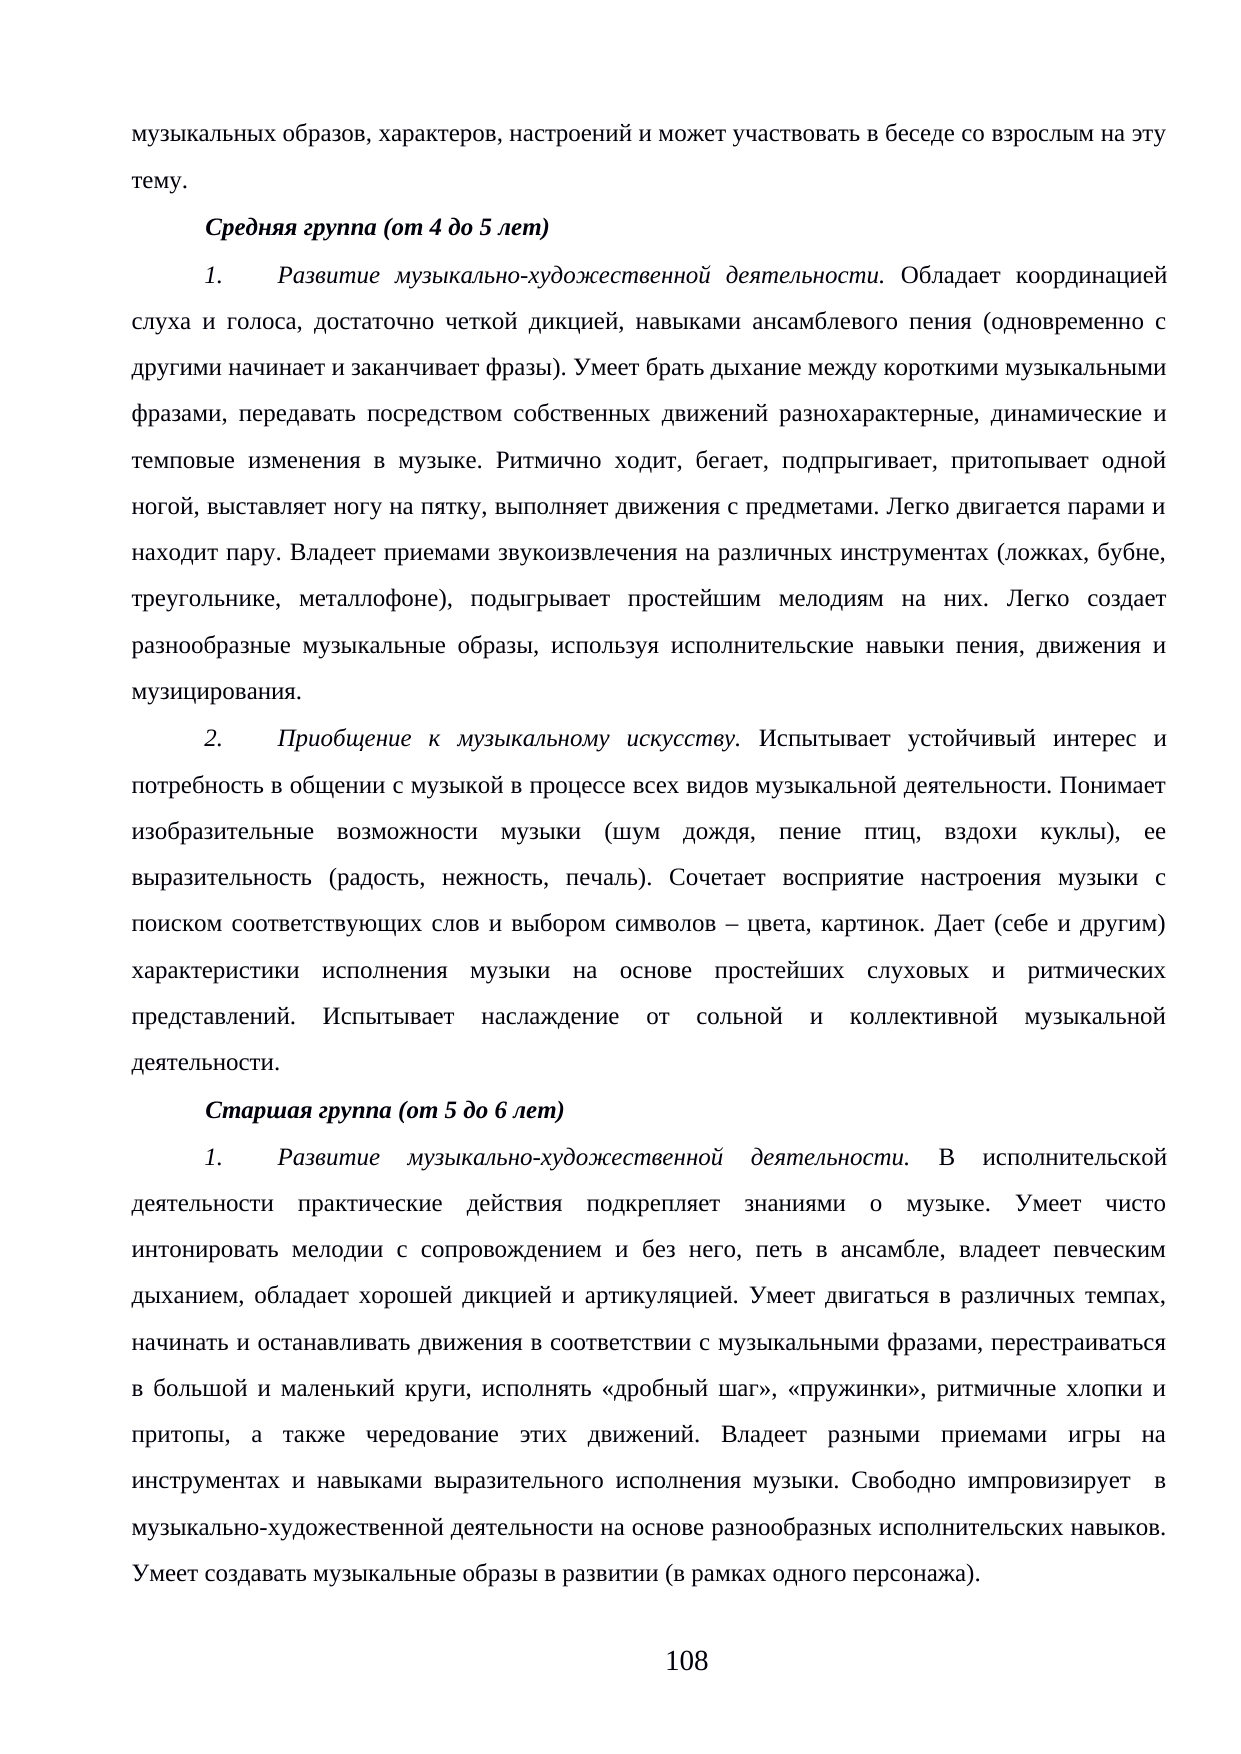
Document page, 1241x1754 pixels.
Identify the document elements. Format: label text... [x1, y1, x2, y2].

subtitle Средняя группа (от 4 до 5 лет) [205, 212, 1182, 241]
subtitle Старшая группа (от 5 до 6 лет) [205, 1095, 1182, 1124]
list Приобщение к музыкальному искусству. Испытывает устойчивый интерес и потребность в общении с музыкой в процессе всех видов музыкальной деятельности. Понимает изобразительные возможности музыки (шум дождя, пение птиц, вздохи куклы), ее выразительность (радость, нежность, печаль). Сочетает восприятие настроения музыки с поиском соответствующих слов и выбором символов – цвета, картинок. Дает (себе и другим) характеристики исполнения музыки на основе простейших слуховых и ритмических представлений. Испытывает наслаждение от сольной и коллективной музыкальной деятельности. [131, 723, 1167, 1076]
list Развитие музыкально-художественной деятельности. В исполнительской деятельности практические действия подкрепляет знаниями о музыке. Умеет чисто интонировать мелодии с сопровождением и без него, петь в ансамбле, владеет певческим дыханием, обладает хорошей дикцией и артикуляцией. Умеет двигаться в различных темпах, начинать и останавливать движения в соответствии с музыкальными фразами, перестраиваться в большой и маленький круги, исполнять «дробный шаг», «пружинки», ритмичные хлопки и притопы, а также чередование этих движений. Владеет разными приемами игры на инструментах и навыками выразительного исполнения музыки. Свободно импровизирует в музыкально-художественной деятельности на основе разнообразных исполнительских навыков. Умеет создавать музыкальные образы в развитии (в рамках одного персонажа). [131, 1142, 1167, 1587]
list Развитие музыкально-художественной деятельности. Обладает координацией слуха и голоса, достаточно четкой дикцией, навыками ансамблевого пения (одновременно с другими начинает и заканчивает фразы). Умеет брать дыхание между короткими музыкальными фразами, передавать посредством собственных движений разнохарактерные, динамические и темповые изменения в музыке. Ритмично ходит, бегает, подпрыгивает, притопывает одной ногой, выставляет ногу на пятку, выполняет движения с предметами. Легко двигается парами и находит пару. Владеет приемами звукоизвлечения на различных инструментах (ложках, бубне, треугольнике, металлофоне), подыгрывает простейшим мелодиям на них. Легко создает разнообразные музыкальные образы, используя исполнительские навыки пения, движения и музицирования. [131, 260, 1167, 705]
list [131, 118, 1167, 193]
